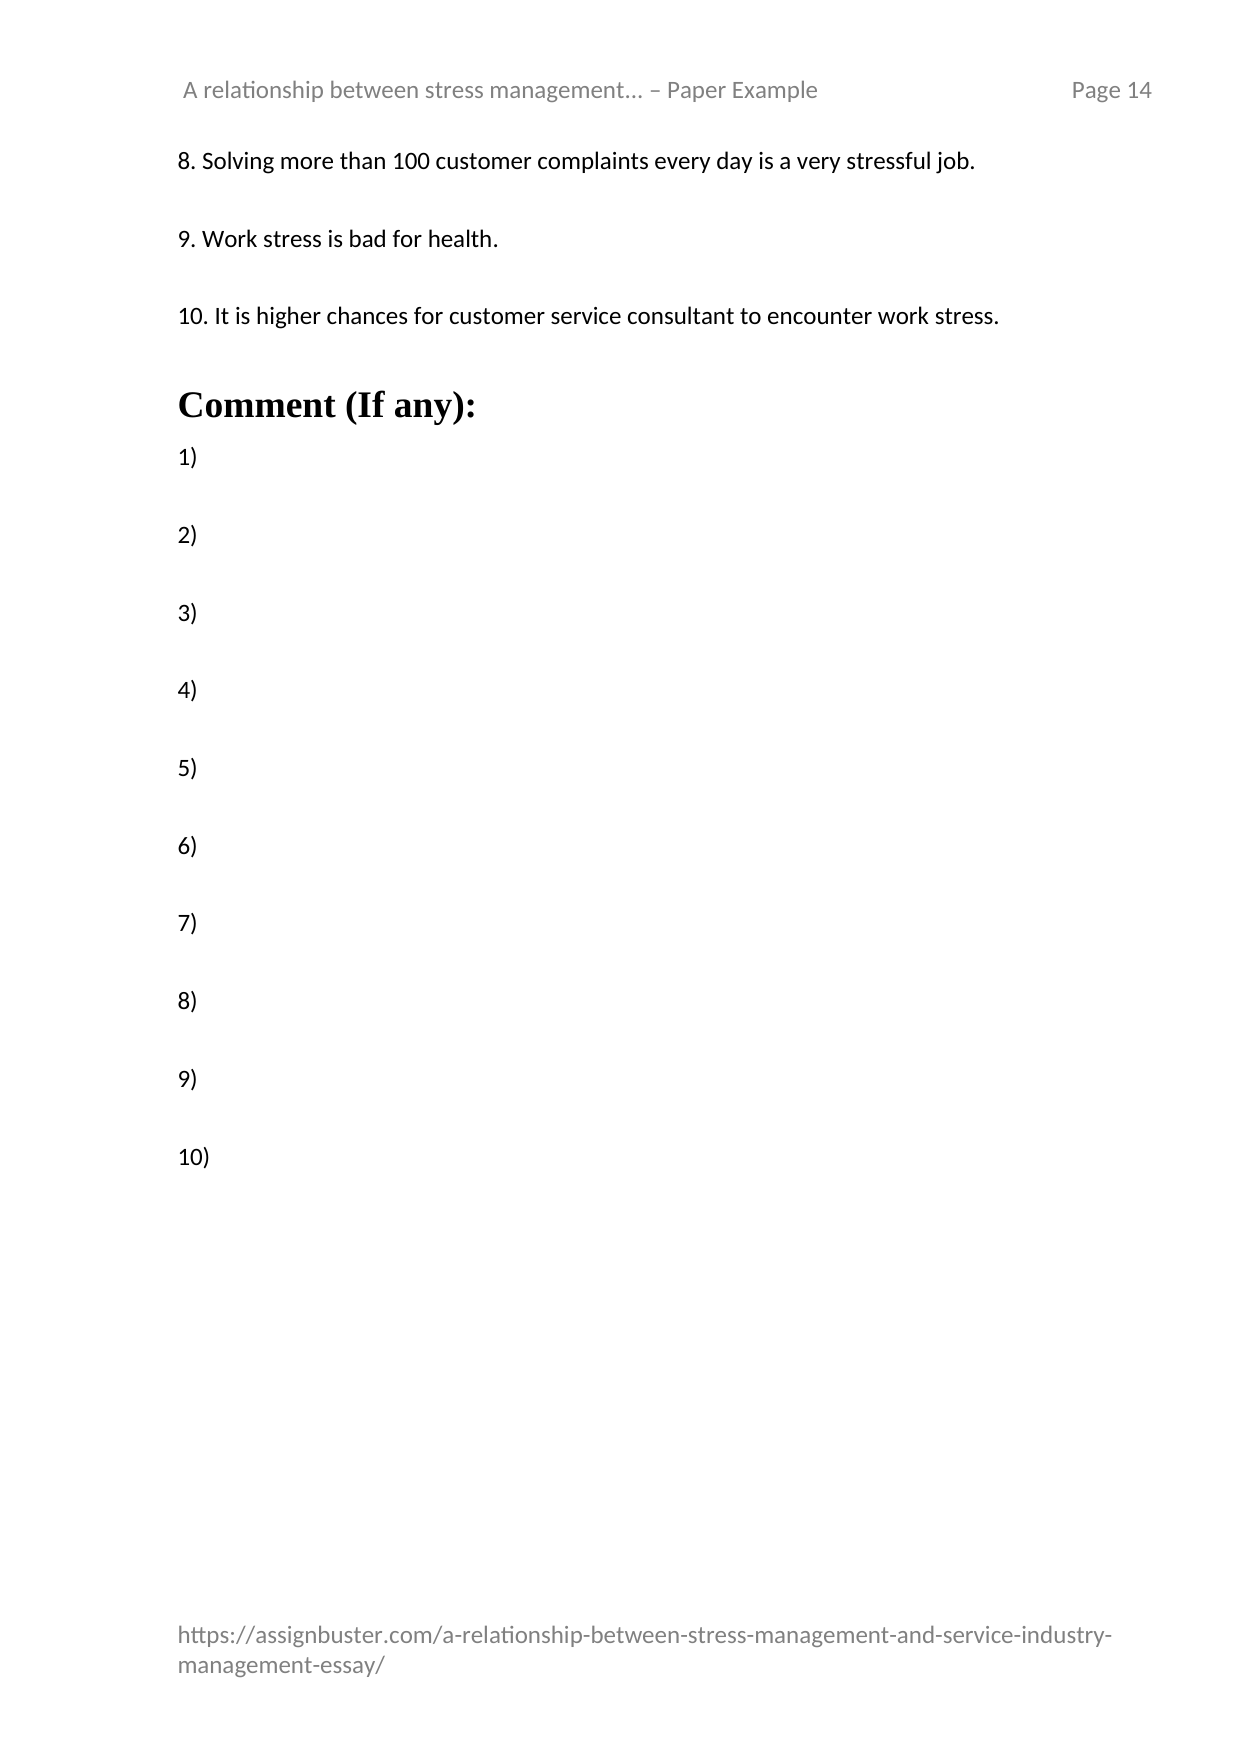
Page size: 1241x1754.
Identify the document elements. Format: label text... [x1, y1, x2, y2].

text 8. Solving more than 100 customer complaints every day is a very stressful job. [177, 145, 1152, 176]
text 7) [177, 908, 1152, 938]
text 9) [177, 1063, 1152, 1093]
text 10) [177, 1141, 1152, 1171]
text 10. It is higher chances for customer service consultant to encounter work stress. [177, 300, 1152, 331]
text 4) [177, 674, 1152, 705]
subtitle Comment (If any): [177, 382, 1152, 425]
text 2) [177, 519, 1152, 549]
text 9. Work stress is bad for health. [177, 223, 1152, 253]
text 8) [177, 985, 1152, 1016]
text 5) [177, 752, 1152, 783]
text 6) [177, 830, 1152, 860]
text 1) [177, 441, 1152, 472]
text 3) [177, 597, 1152, 627]
